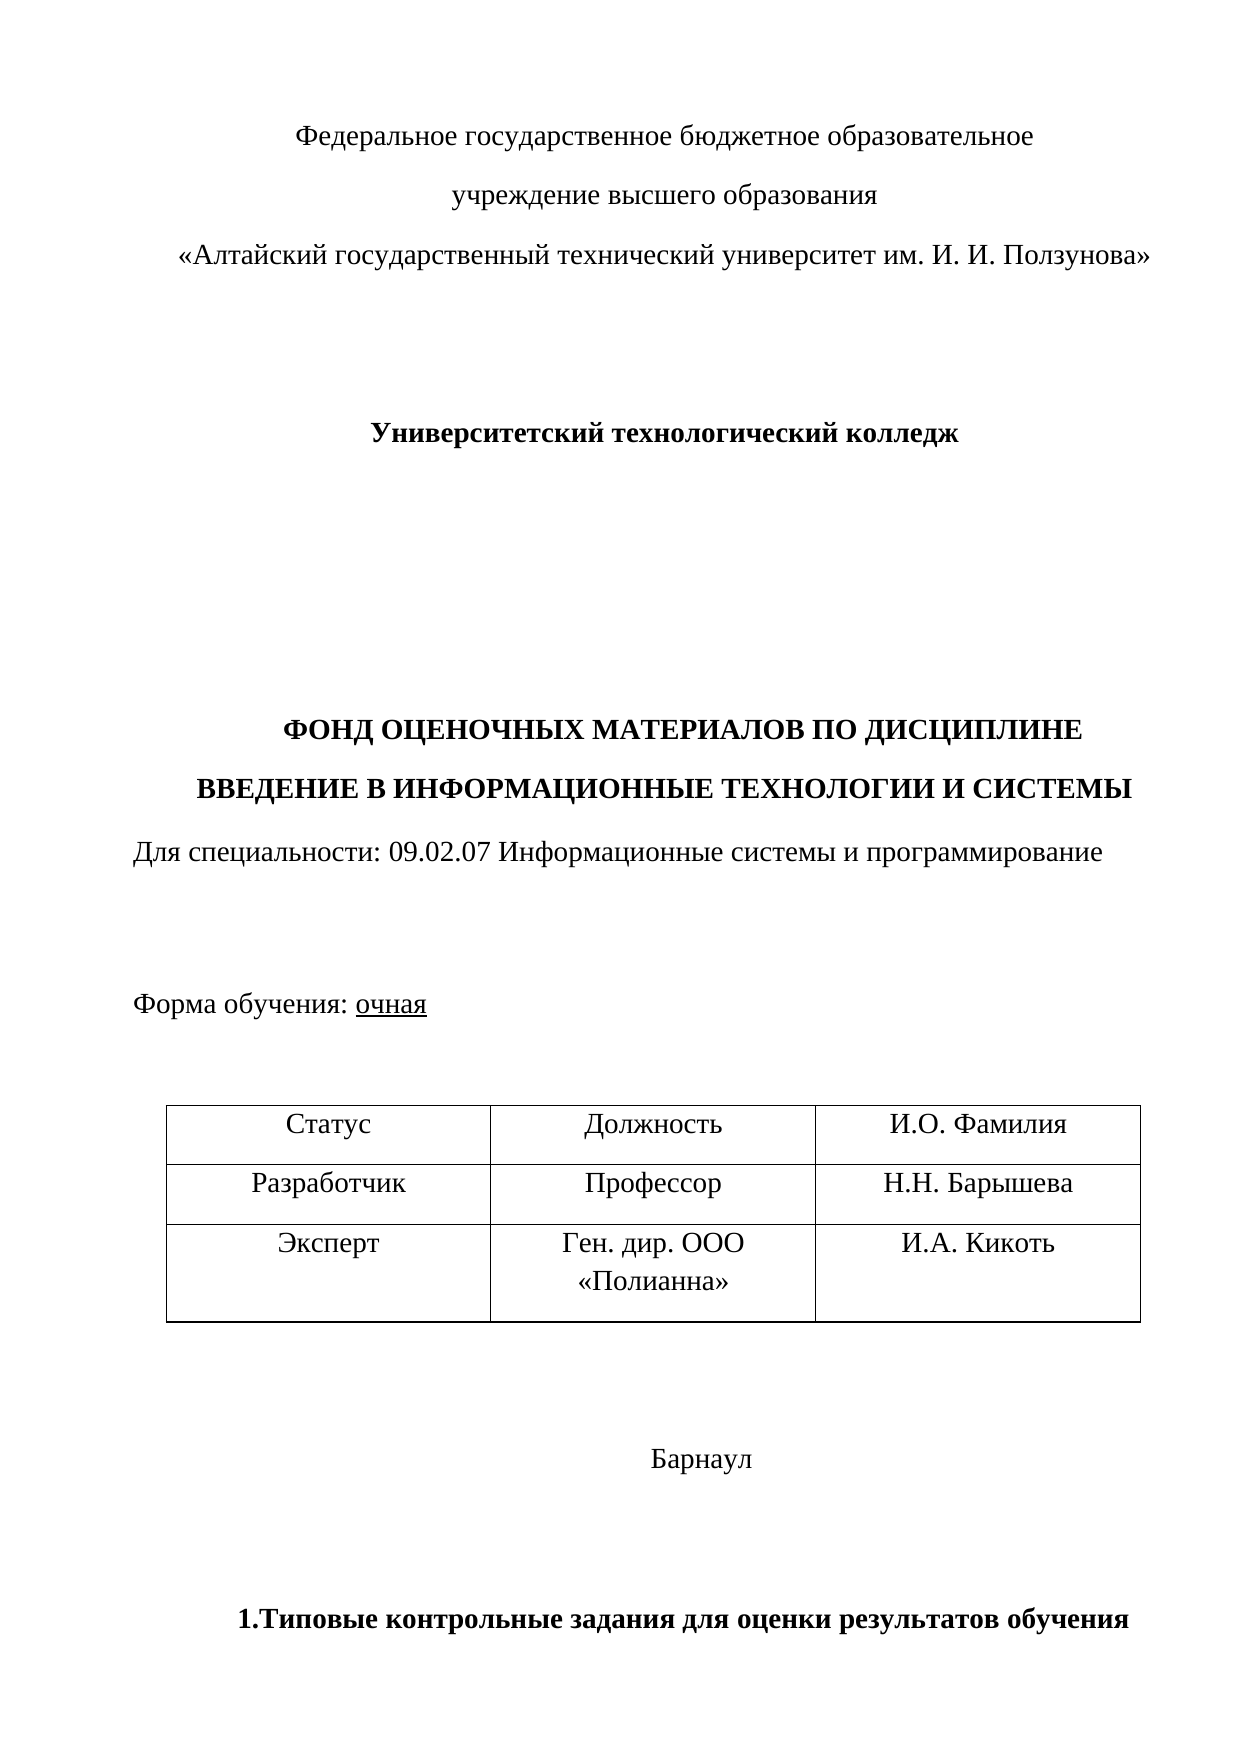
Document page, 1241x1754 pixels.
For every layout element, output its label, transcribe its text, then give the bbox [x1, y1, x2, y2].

text ВВЕДЕНИЕ В ИНФОРМАЦИОННЫЕ ТЕХНОЛОГИИ И СИСТЕМЫ [177, 771, 1152, 805]
table_cell Профессор [491, 1165, 815, 1224]
table_cell Ген. дир. ООО «Полианна» [491, 1225, 815, 1321]
text ФОНД ОЦЕНОЧНЫХ МАТЕРИАЛОВ ПО ДИСЦИПЛИНЕ [215, 712, 1152, 745]
table_cell Разработчик [167, 1165, 490, 1224]
table_cell Эксперт [167, 1225, 490, 1321]
text Барнаул [177, 1441, 1152, 1475]
table_header Статус [167, 1106, 490, 1164]
text «Алтайский государственный технический университет им. И. И. Ползунова» [177, 237, 1152, 270]
table_cell И.А. Кикоть [816, 1225, 1140, 1321]
table_header И.О. Фамилия [816, 1106, 1140, 1164]
table_header Должность [491, 1106, 815, 1164]
table_cell Н.Н. Барышева [816, 1165, 1140, 1224]
text Форма обучения: очная [133, 986, 1152, 1020]
text Федеральное государственное бюджетное образовательное [177, 118, 1152, 152]
text Университетский технологический колледж [177, 415, 1152, 448]
text Для специальности: 09.02.07 Информационные системы и программирование [133, 834, 1181, 868]
text 1.Типовые контрольные задания для оценки результатов обучения [215, 1601, 1152, 1635]
text учреждение высшего образования [177, 177, 1152, 211]
